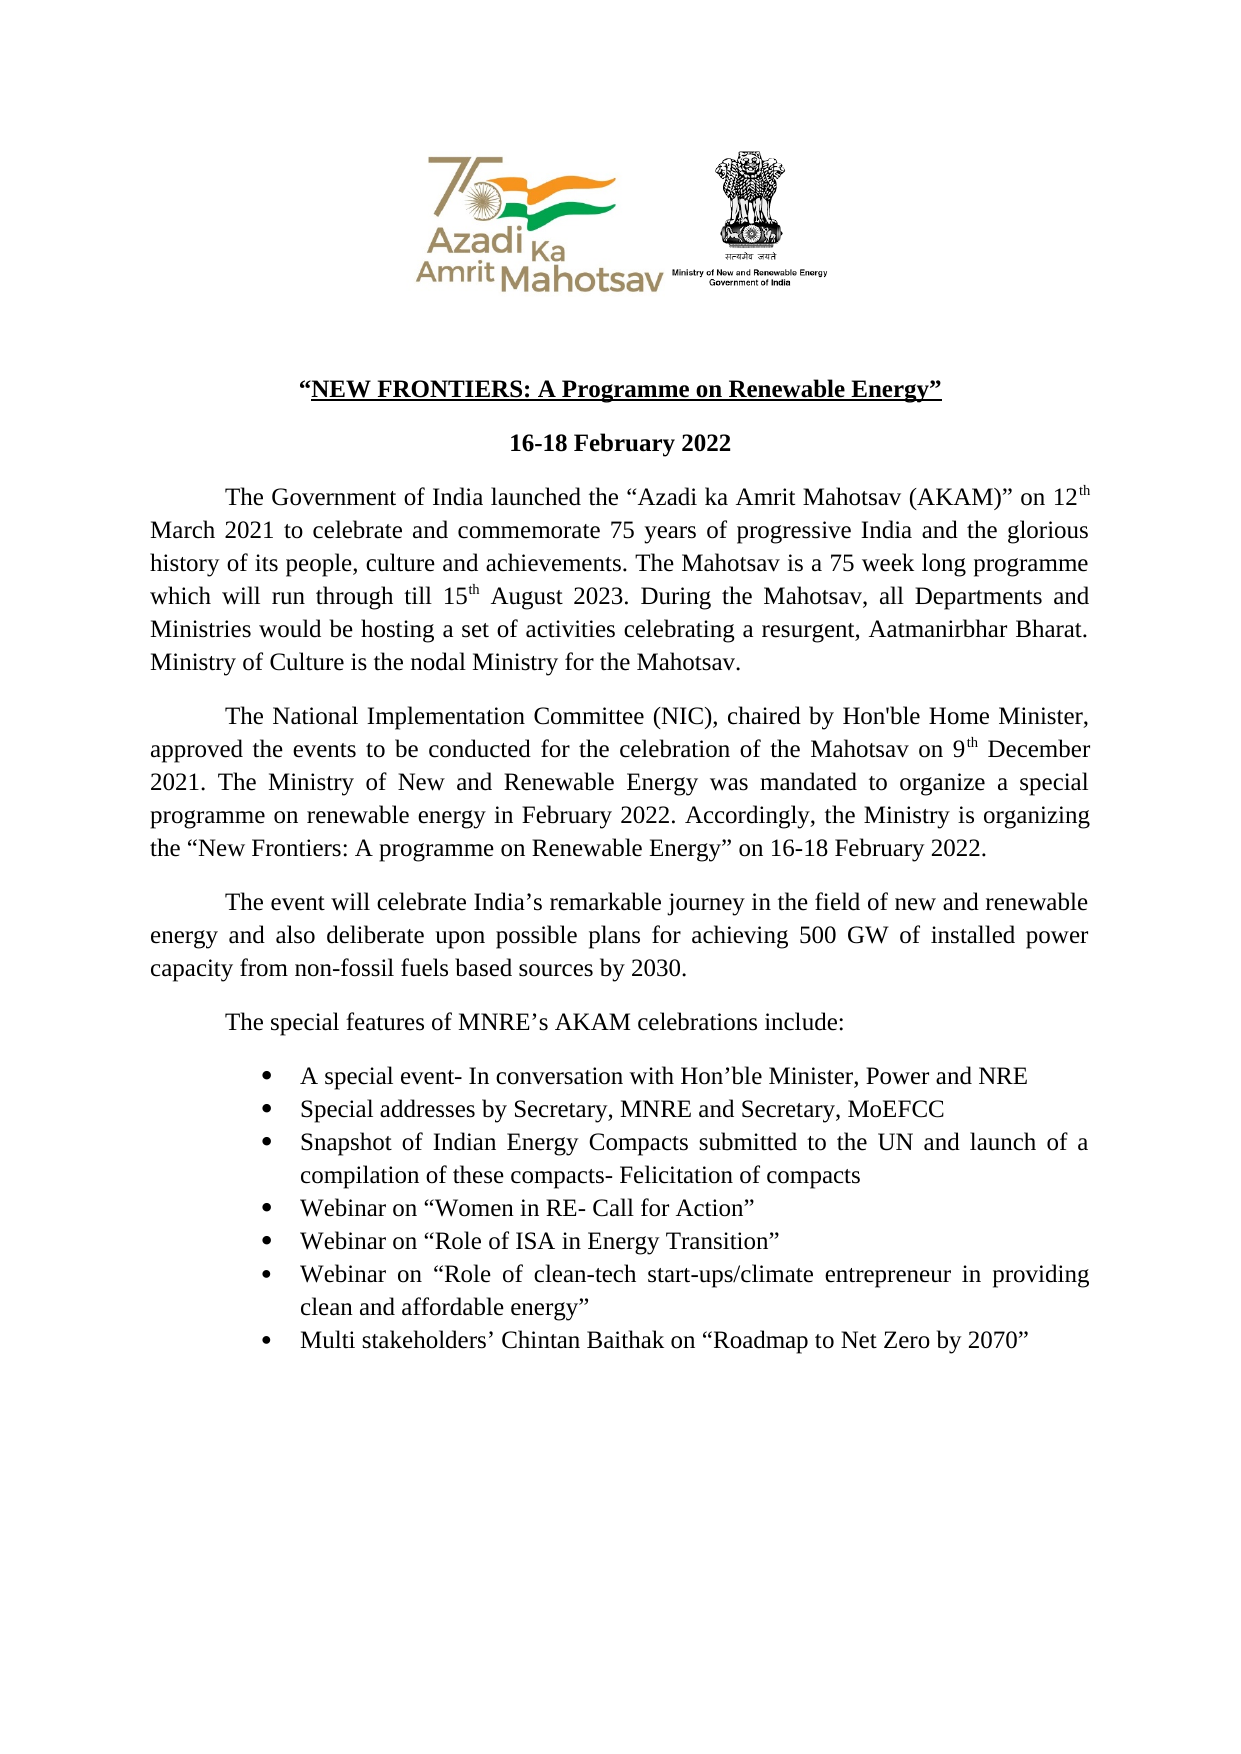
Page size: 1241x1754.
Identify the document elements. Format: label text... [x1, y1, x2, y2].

list Webinar on “Women in RE- Call for Action” [262, 1193, 1090, 1222]
list Multi stakeholders’ Chintan Baithak on “Roadmap to Net Zero by 2070” [262, 1325, 1090, 1354]
list A special event- In conversation with Hon’ble Minister, Power and NRE [262, 1061, 1090, 1089]
picture [406, 150, 834, 297]
text The National Implementation Committee (NIC), chaired by Hon'ble Home Minister, approved the events to be conducted for the celebration of the Mahotsav on 9th December 2021. The Ministry of New and Renewable Energy was mandated to organize a special programme on renewable energy in February 2022. Accordingly, the Ministry is organizing the “New Frontiers: A programme on Renewable Energy” on 16-18 February 2022. [150, 701, 1090, 862]
text The Government of India launched the “Azadi ka Amrit Mahotsav (AKAM)” on 12th March 2021 to celebrate and commemorate 75 years of progressive India and the glorious history of its people, culture and achievements. The Mahotsav is a 75 week long programme which will run through till 15th August 2023. During the Mahotsav, all Departments and Ministries would be hosting a set of activities celebrating a resurgent, Aatmanirbhar Bharat. Ministry of Culture is the nodal Ministry for the Mahotsav. [150, 482, 1090, 515]
text The special features of MNRE’s AKAM celebrations include: [150, 1007, 1090, 1036]
text The Government of India launched the “Azadi ka Amrit Mahotsav (AKAM)” on 12th March 2021 to celebrate and commemorate 75 years of progressive India and the glorious history of its people, culture and achievements. The Mahotsav is a 75 week long programme which will run through till 15th August 2023. During the Mahotsav, all Departments and Ministries would be hosting a set of activities celebrating a resurgent, Aatmanirbhar Bharat. Ministry of Culture is the nodal Ministry for the Mahotsav. [150, 577, 1090, 614]
list Webinar on “Role of clean-tech start-ups/climate entrepreneur in providing clean and affordable energy” [262, 1259, 1090, 1321]
list Special addresses by Secretary, MNRE and Secretary, MoEFCC [262, 1094, 1090, 1123]
text The event will celebrate India’s remarkable journey in the field of new and renewable energy and also deliberate upon possible plans for achieving 500 GW of installed power capacity from non-fossil fuels based sources by 2030. [150, 887, 1090, 982]
list Webinar on “Role of ISA in Energy Transition” [262, 1226, 1090, 1255]
text The Government of India launched the “Azadi ka Amrit Mahotsav (AKAM)” on 12th March 2021 to celebrate and commemorate 75 years of progressive India and the glorious history of its people, culture and achievements. The Mahotsav is a 75 week long programme which will run through till 15th August 2023. During the Mahotsav, all Departments and Ministries would be hosting a set of activities celebrating a resurgent, Aatmanirbhar Bharat. Ministry of Culture is the nodal Ministry for the Mahotsav. [150, 643, 1090, 676]
text “NEW FRONTIERS: A Programme on Renewable Energy” [150, 374, 1090, 403]
list Snapshot of Indian Energy Compacts submitted to the UN and launch of a compilation of these compacts- Felicitation of compacts [262, 1127, 1090, 1189]
text 16-18 February 2022 [150, 428, 1090, 457]
